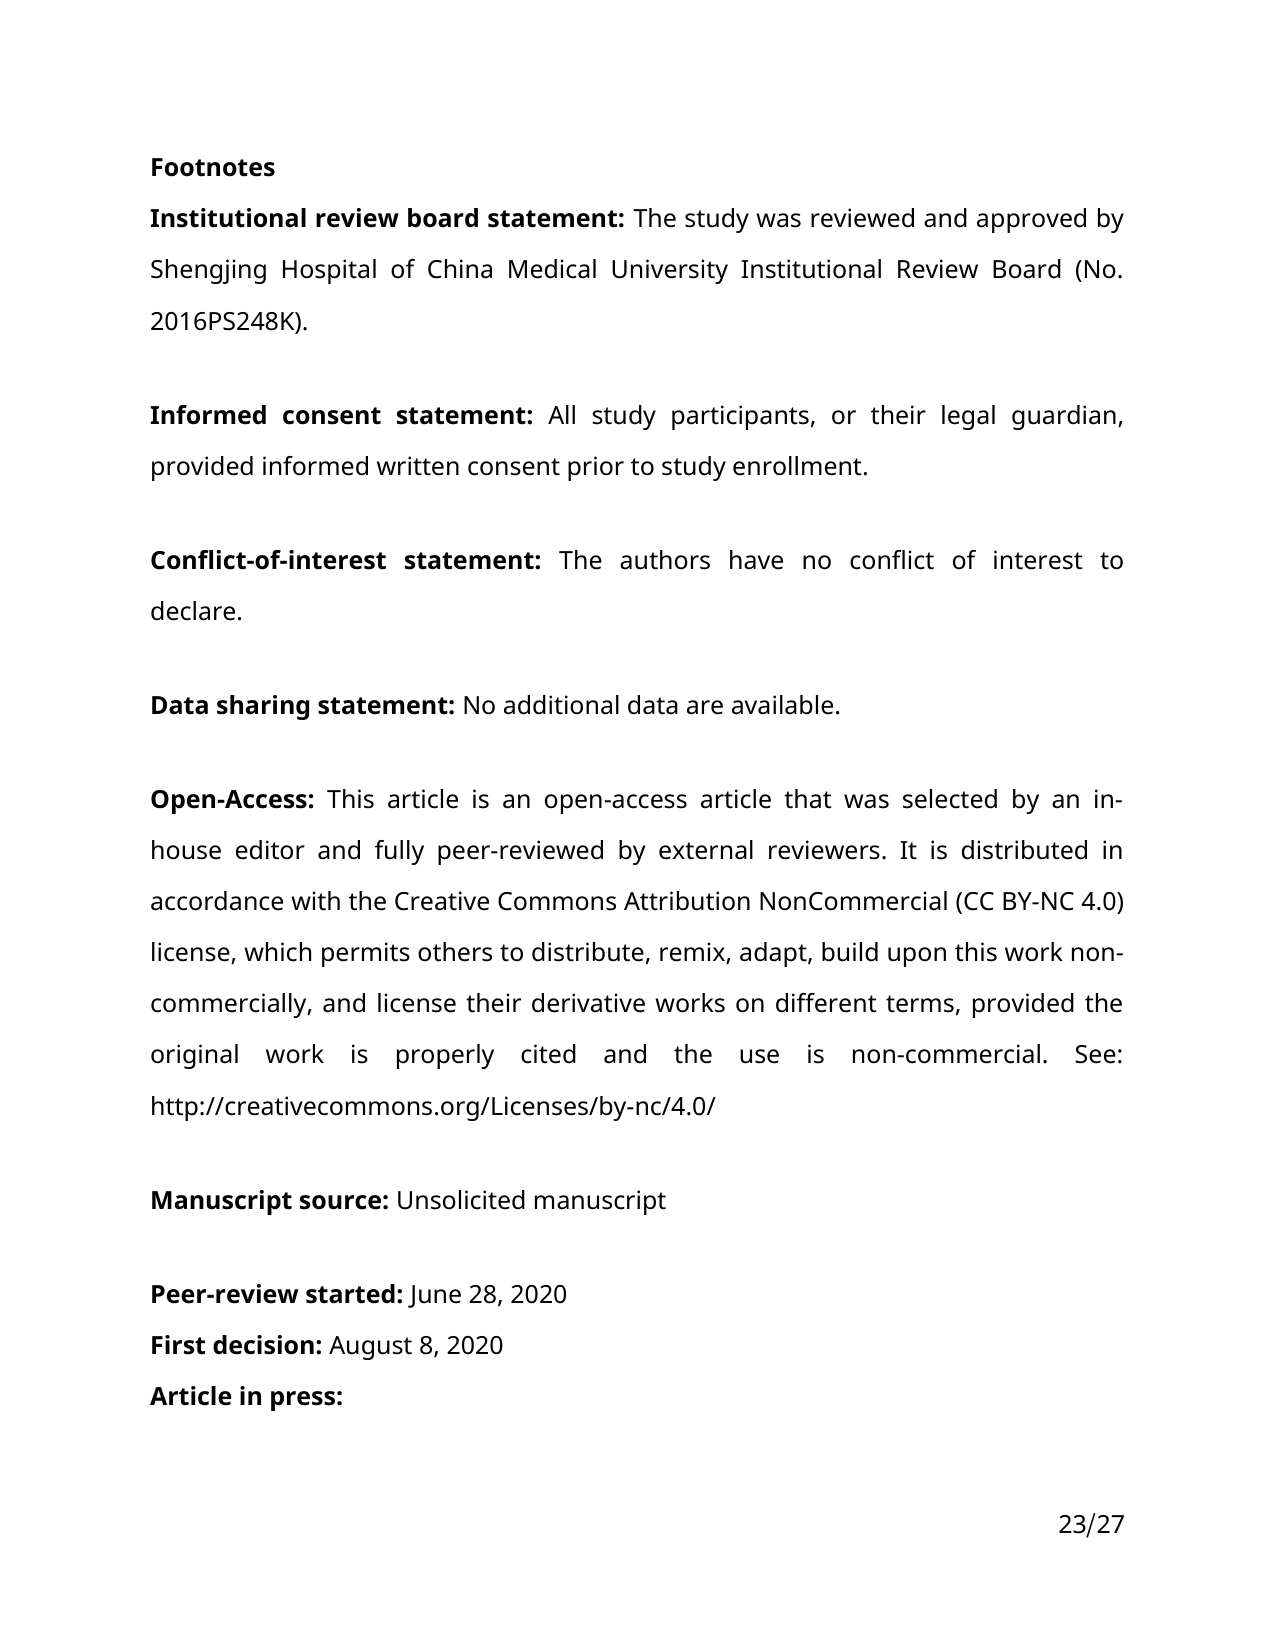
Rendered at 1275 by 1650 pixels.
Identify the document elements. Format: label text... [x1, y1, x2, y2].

text Article in press: [150, 1378, 1125, 1413]
text Manuscript source: Unsolicited manuscript [150, 1182, 1125, 1216]
text Informed consent statement: All study participants, or their legal guardian, provided informed written consent prior to study enrollment. [150, 397, 1125, 482]
text Open-Access: This article is an open-access article that was selected by an in-house editor and fully peer-reviewed by external reviewers. It is distributed in accordance with the Creative Commons Attribution NonCommercial (CC BY-NC 4.0) license, which permits others to distribute, remix, adapt, build upon this work non-commercially, and license their derivative works on different terms, provided the original work is properly cited and the use is non-commercial. See: http://creativecommons.org/Licenses/by-nc/4.0/ [150, 782, 1125, 1122]
text Data sharing statement: No additional data are available. [150, 688, 1125, 722]
text Conflict-of-interest statement: The authors have no conflict of interest to declare. [150, 542, 1125, 628]
text Footnotes [150, 150, 1125, 184]
text First decision: August 8, 2020 [150, 1327, 1125, 1362]
text Institutional review board statement: The study was reviewed and approved by Shengjing Hospital of China Medical University Institutional Review Board (No. 2016PS248K). [150, 201, 1125, 337]
text Peer-review started: June 28, 2020 [150, 1276, 1125, 1311]
